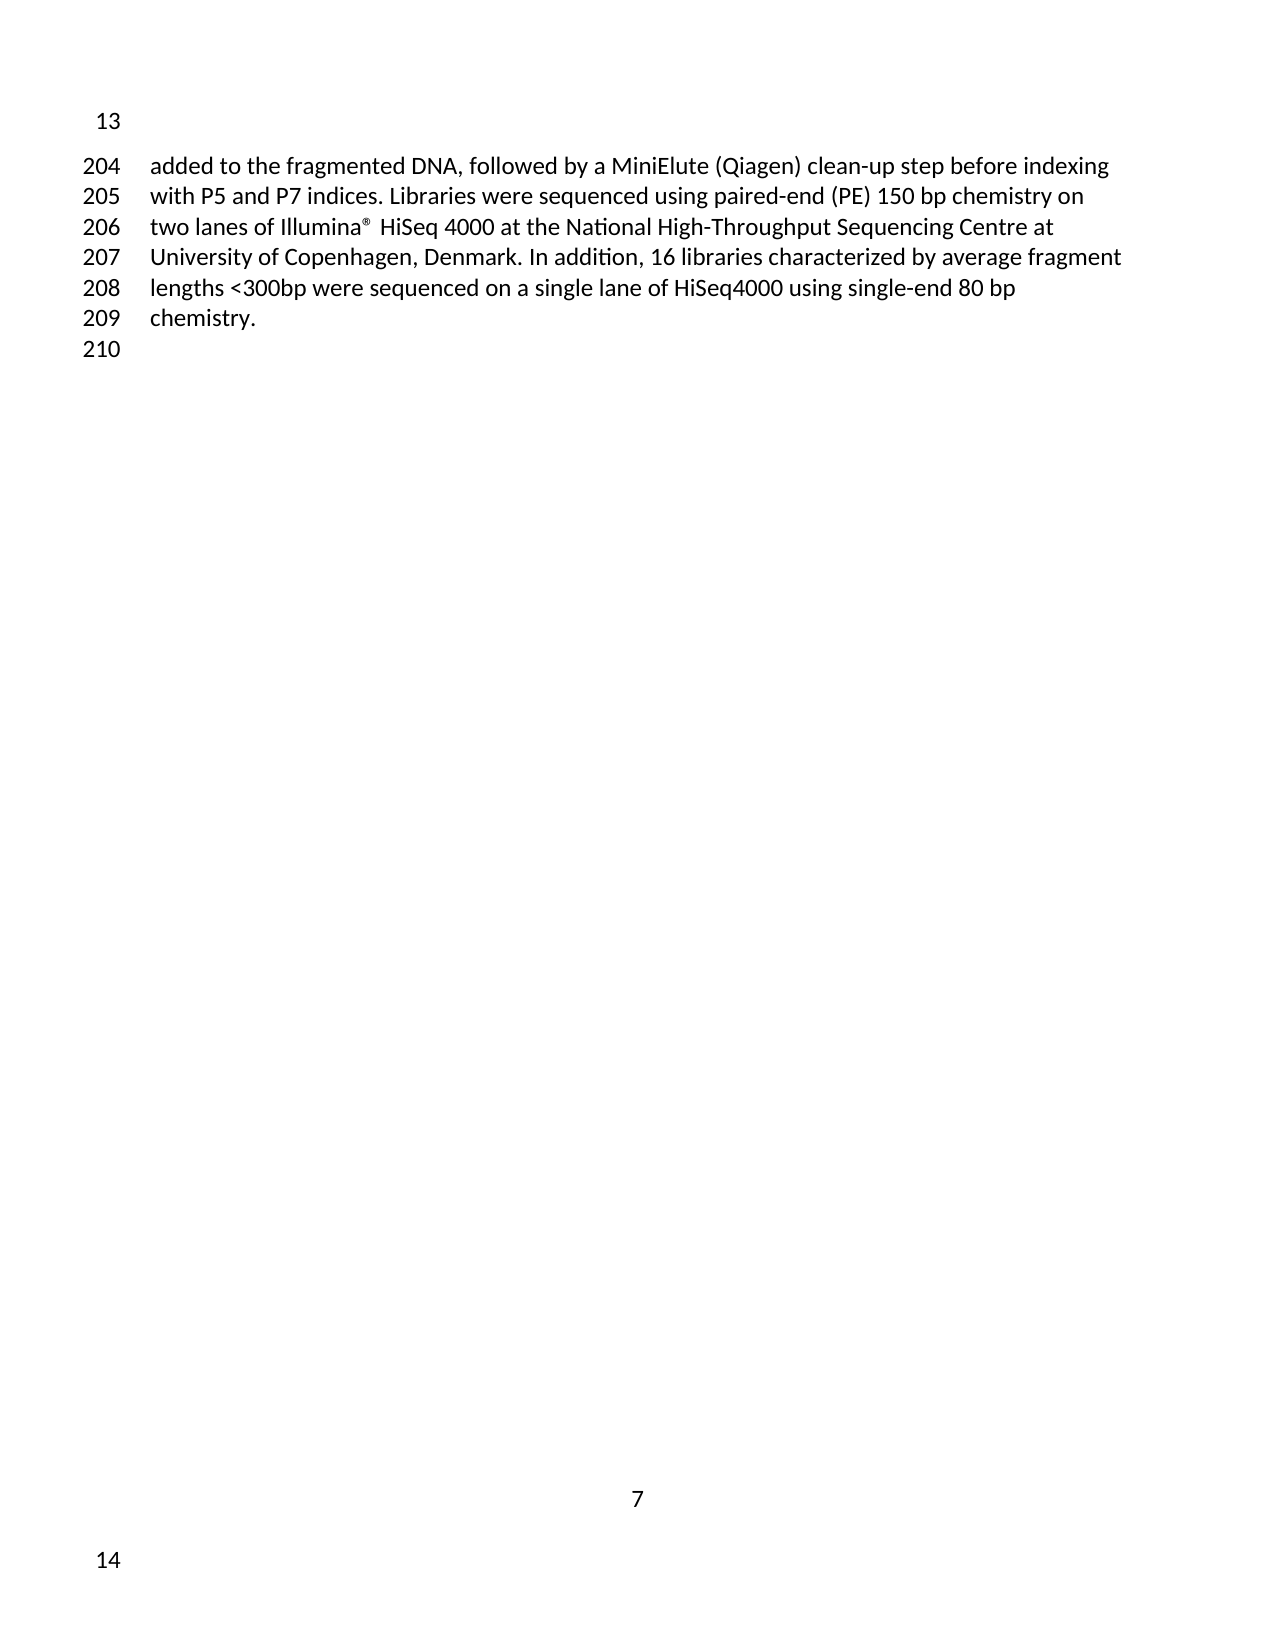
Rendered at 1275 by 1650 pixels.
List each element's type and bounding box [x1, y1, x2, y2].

text [150, 150, 1125, 333]
